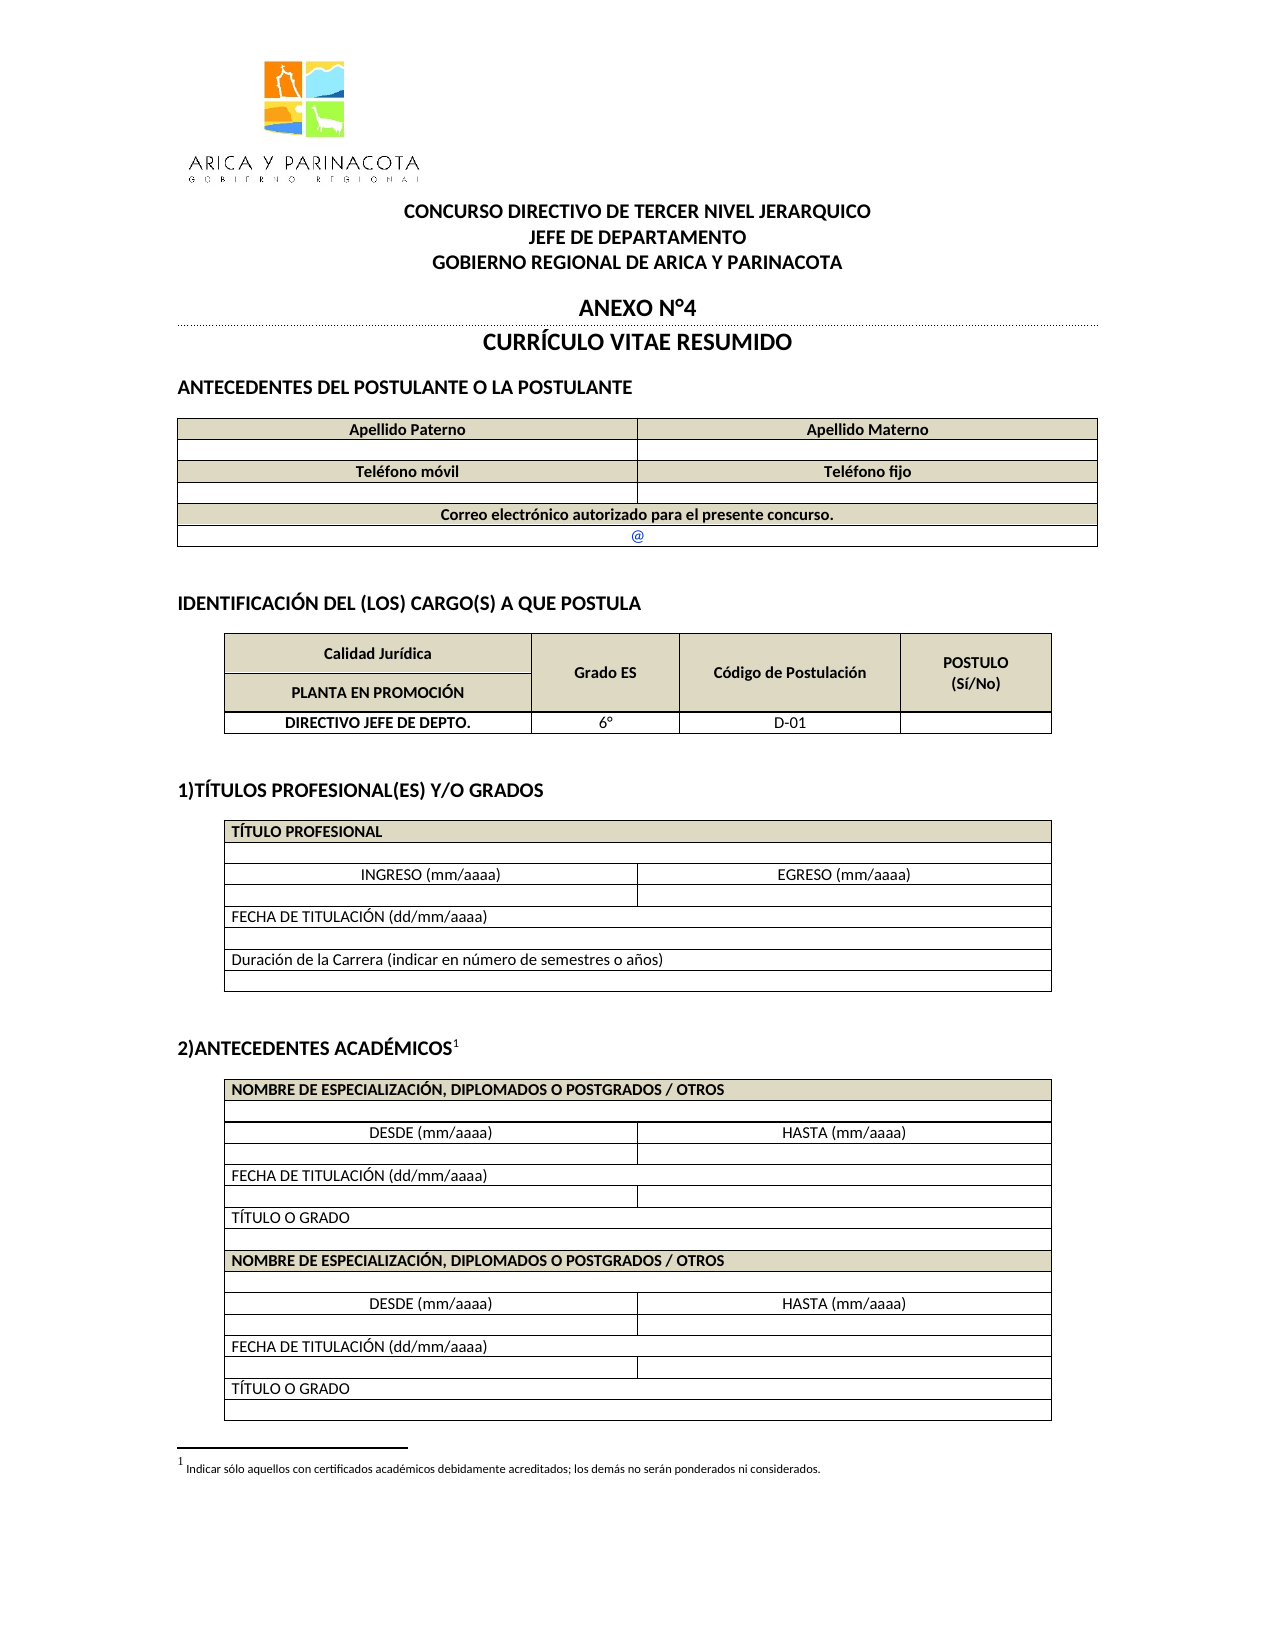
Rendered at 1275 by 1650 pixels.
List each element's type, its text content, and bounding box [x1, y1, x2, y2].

table_cell TÍTULO O GRADO [225, 1208, 1051, 1228]
table_cell PLANTA EN PROMOCIÓN [225, 674, 531, 711]
table_cell [638, 440, 1097, 460]
table_cell Teléfono móvil [178, 461, 637, 482]
subtitle JEFE DE DEPARTAMENTO [177, 224, 1098, 249]
text 2)ANTECEDENTES ACADÉMICOS [177, 1035, 1098, 1061]
table_cell [225, 1186, 637, 1207]
table_cell Teléfono fijo [638, 461, 1097, 482]
table_cell [638, 1144, 1051, 1164]
table_header NOMBRE DE ESPECIALIZACIÓN, DIPLOMADOS O POSTGRADOS / OTROS [225, 1080, 1051, 1100]
table_cell DESDE (mm/aaaa) [225, 1293, 637, 1313]
picture [160, 37, 444, 212]
table_cell FECHA DE TITULACIÓN (dd/mm/aaaa) [225, 1165, 1051, 1185]
table_cell [225, 1229, 1051, 1249]
table_cell TÍTULO O GRADO [225, 1379, 1051, 1399]
table_header Código de Postulación [680, 634, 900, 711]
table_cell [178, 483, 637, 503]
table_cell NOMBRE DE ESPECIALIZACIÓN, DIPLOMADOS O POSTGRADOS / OTROS [225, 1251, 1051, 1271]
table_cell [225, 843, 1051, 863]
table_cell Duración de la Carrera (indicar en número de semestres o años) [225, 950, 1051, 970]
table_cell [225, 1400, 1051, 1420]
table_cell [638, 1357, 1051, 1378]
table_cell FECHA DE TITULACIÓN (dd/mm/aaaa) [225, 1336, 1051, 1356]
table_cell [638, 483, 1097, 503]
table_cell [901, 713, 1051, 733]
table_cell [225, 1357, 637, 1378]
table_cell [225, 971, 1051, 991]
table_cell [178, 440, 637, 460]
table_cell @ [178, 526, 1097, 546]
text ANEXO N°4 [177, 292, 1098, 326]
table_cell [225, 1315, 637, 1335]
table_cell FECHA DE TITULACIÓN (dd/mm/aaaa) [225, 907, 1051, 927]
table_cell HASTA (mm/aaaa) [638, 1293, 1051, 1313]
table_cell INGRESO (mm/aaaa) [225, 864, 637, 884]
table_cell HASTA (mm/aaaa) [638, 1123, 1051, 1143]
table_cell [638, 885, 1051, 906]
table_header Apellido Paterno [178, 419, 637, 439]
table_header TÍTULO PROFESIONAL [225, 821, 1051, 842]
text ANTECEDENTES DEL POSTULANTE O LA POSTULANTE [177, 374, 1098, 400]
table_cell Correo electrónico autorizado para el presente concurso. [178, 504, 1097, 524]
text CURRÍCULO VITAE RESUMIDO [177, 326, 1098, 357]
table_cell DESDE (mm/aaaa) [225, 1123, 637, 1143]
table_header Apellido Materno [638, 419, 1097, 439]
table_cell [225, 885, 637, 906]
table_header POSTULO (Sí/No) [901, 634, 1051, 711]
table_cell [638, 1186, 1051, 1207]
table_cell [638, 1315, 1051, 1335]
table_cell EGRESO (mm/aaaa) [638, 864, 1051, 884]
table_header Calidad Jurídica [225, 634, 531, 672]
subtitle Concurso DIRECTIVO DE TERCER NIVEL JERARQUICO [177, 198, 1098, 224]
table_cell [225, 1101, 1051, 1121]
table_cell 6° [532, 713, 679, 733]
table_cell [225, 1272, 1051, 1292]
text 1)TÍTULOS PROFESIONAL(ES) Y/O GRADOS [177, 777, 1098, 802]
table_cell DIRECTIVO JEFE DE DEPTO. [225, 713, 531, 733]
table_cell [225, 928, 1051, 948]
table_header Grado ES [532, 634, 679, 711]
text IDENTIFICACIÓN DEL (LOS) CARGO(S) A QUE POSTULA [177, 590, 1098, 616]
text GOBIERNO REGIONAL DE ARICA Y PARINACOTA [177, 249, 1098, 275]
table_cell D-01 [680, 713, 900, 733]
table_cell [225, 1144, 637, 1164]
